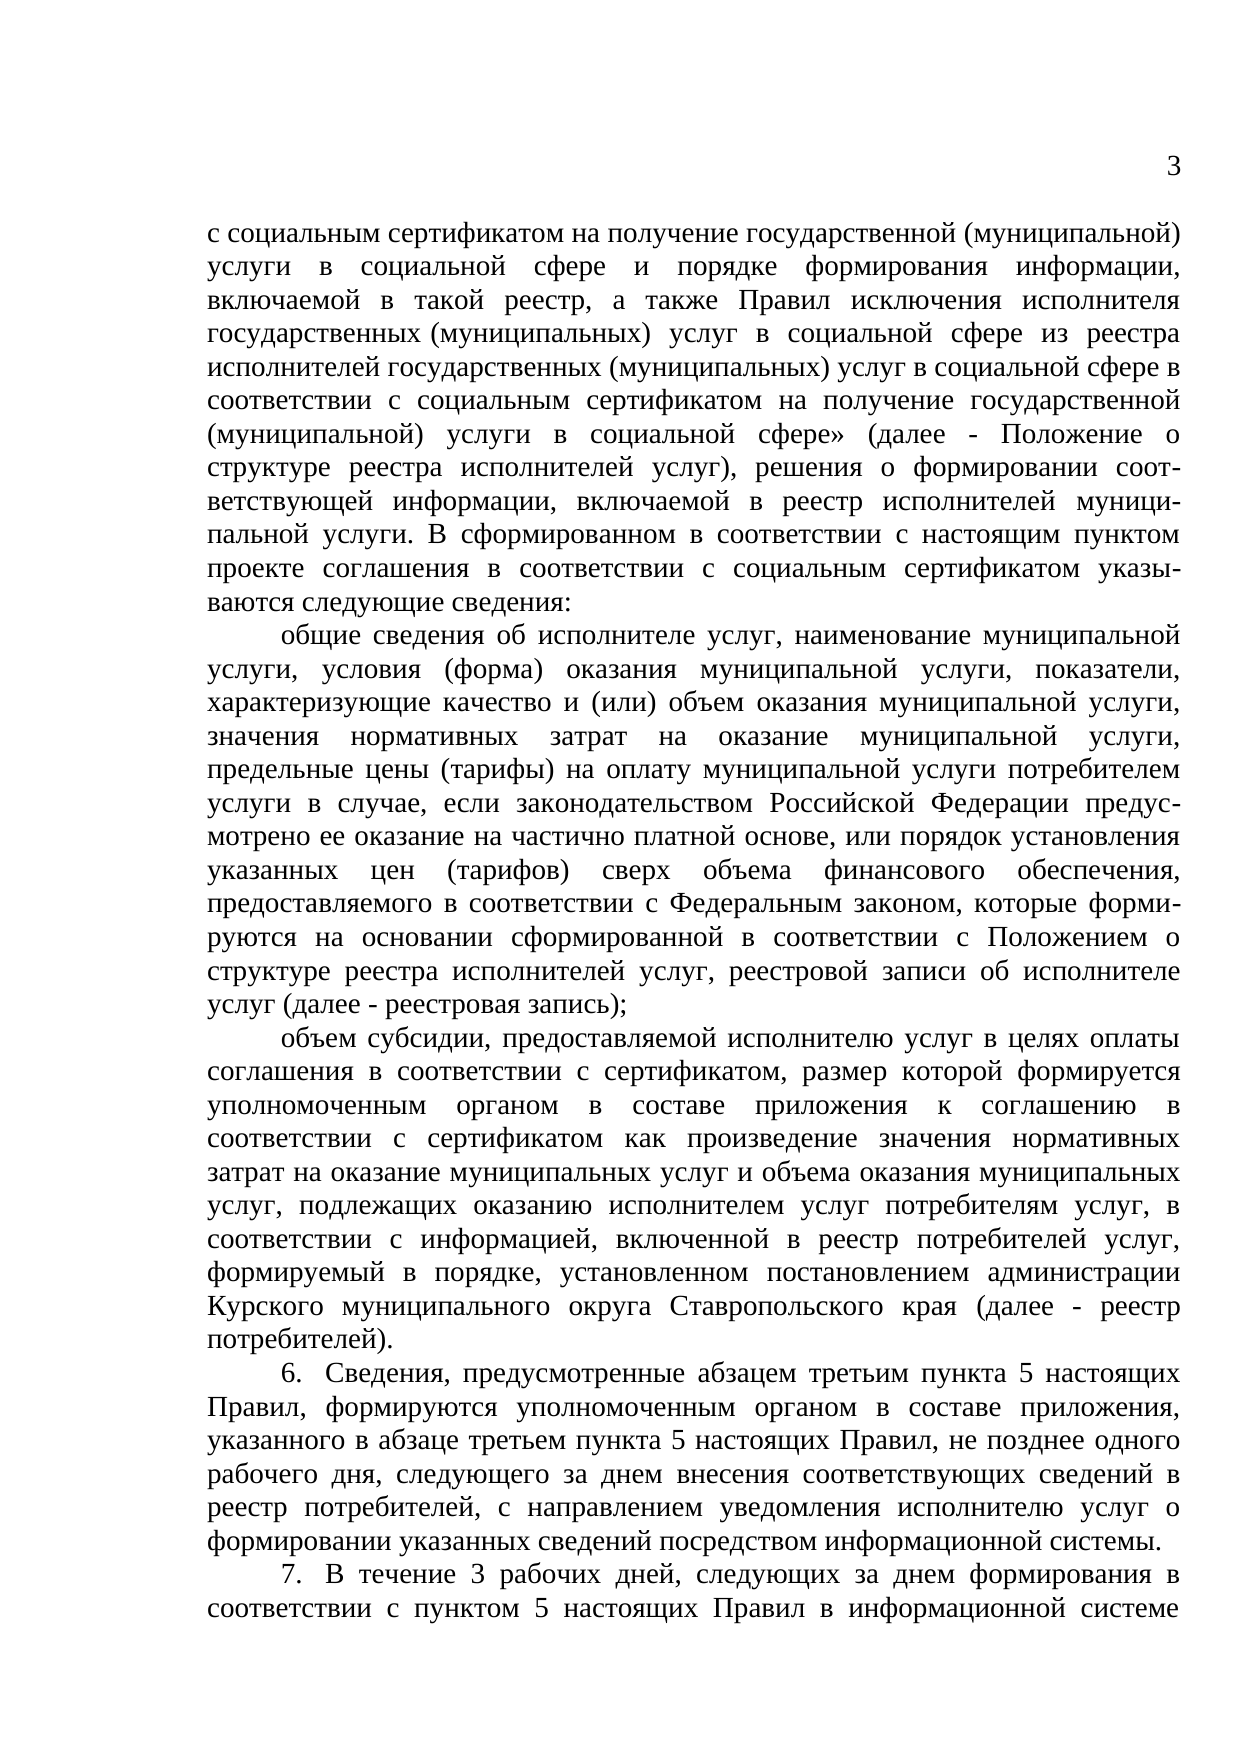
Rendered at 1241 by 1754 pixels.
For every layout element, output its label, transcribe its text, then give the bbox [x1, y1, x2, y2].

text объем субсидии, предоставляемой исполнителю услуг в целях оплаты соглашения в соответствии с сертификатом, размер которой формируется уполномоченным органом в составе приложения к соглашению в соответствии с сертификатом как произведение значения нормативных затрат на оказание муниципальных услуг и объема оказания муниципальных услуг, подлежащих оказанию исполнителем услуг потребителям услуг, в соответствии с информацией, включенной в реестр потребителей услуг, формируемый в порядке, установленном постановлением администрации Курского муниципального округа Ставропольского края (далее - реестр потребителей). [207, 1020, 1181, 1355]
list Сведения, предусмотренные абзацем третьим пункта 5 настоящих Правил, формируются уполномоченным органом в составе приложения, указанного в абзаце третьем пункта 5 настоящих Правил, не позднее одного рабочего дня, следующего за днем внесения соответствующих сведений в реестр потребителей, с направлением уведомления исполнителю услуг о формировании указанных сведений посредством информационной системы. [207, 1355, 1181, 1556]
text общие сведения об исполнителе услуг, наименование муниципальной услуги, условия (форма) оказания муниципальной услуги, показатели, характеризующие качество и (или) объем оказания муниципальной услуги, значения нормативных затрат на оказание муниципальной услуги, предельные цены (тарифы) на оплату муниципальной услуги потребителем услуги в случае, если законодательством Российской Федерации предусмотрено ее оказание на частично платной основе, или порядок установления указанных цен (тарифов) сверх объема финансового обеспечения, предоставляемого в соответствии с Федеральным законом, которые формируются на основании сформированной в соответствии с Положением о структуре реестра исполнителей услуг, реестровой записи об исполнителе услуг (далее - реестровая запись); [207, 617, 1181, 1020]
text с социальным сертификатом на получение государственной (муниципальной) услуги в социальной сфере и порядке формирования информации, включаемой в такой реестр, а также Правил исключения исполнителя государственных (муниципальных) услуг в социальной сфере из реестра исполнителей государственных (муниципальных) услуг в социальной сфере в соответствии с социальным сертификатом на получение государственной (муниципальной) услуги в социальной сфере» (далее - Положение о структуре реестра исполнителей услуг), решения о формировании соответствующей информации, включаемой в реестр исполнителей муниципальной услуги. В сформированном в соответствии с настоящим пунктом проекте соглашения в соответствии с социальным сертификатом указываются следующие сведения: [207, 215, 1181, 617]
list В течение 3 рабочих дней, следующих за днем формирования в соответствии с пунктом 5 настоящих Правил в информационной системе [207, 1556, 1181, 1623]
text 3 [207, 148, 1181, 181]
